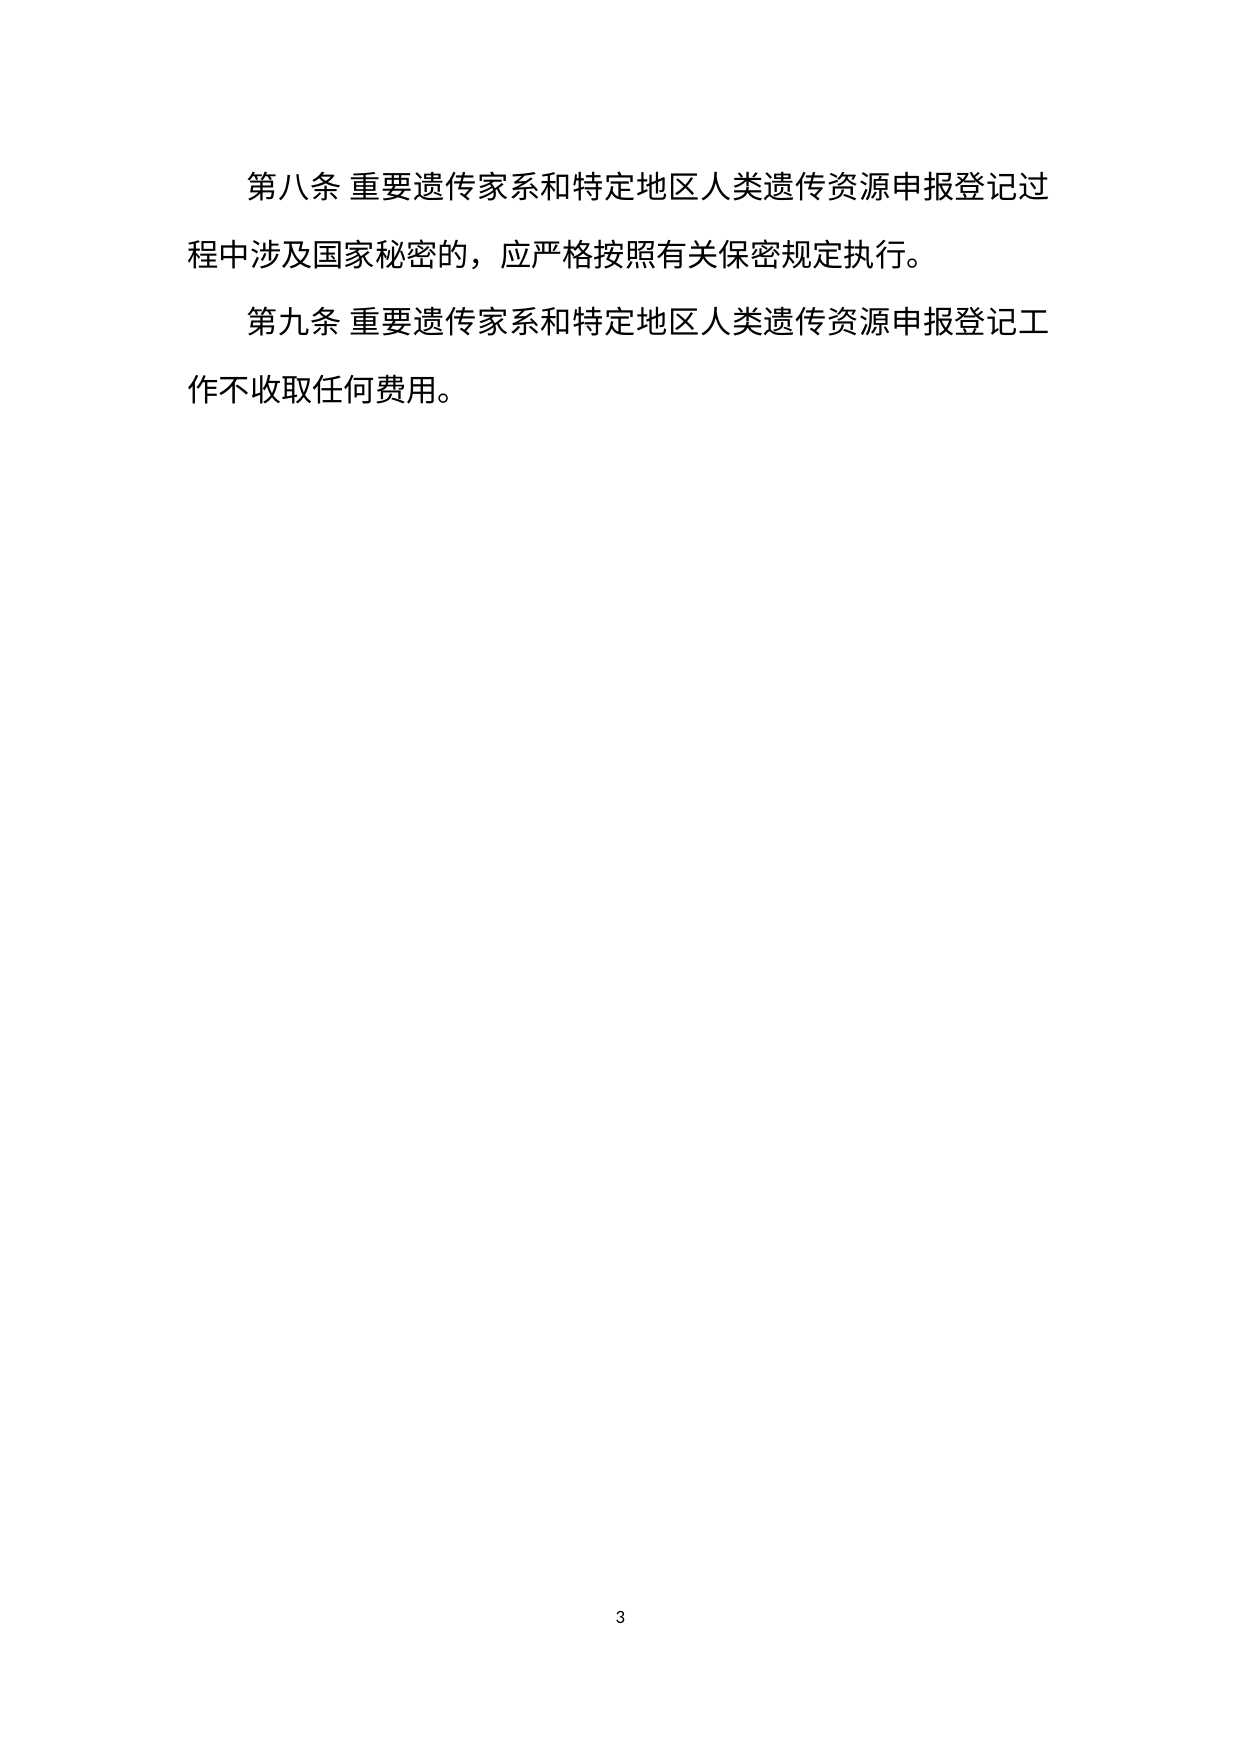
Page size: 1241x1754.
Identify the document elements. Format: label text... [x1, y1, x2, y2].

text 第九条 重要遗传家系和特定地区人类遗传资源申报登记工作不收取任何费用。 [187, 298, 1053, 411]
text 第八条 重要遗传家系和特定地区人类遗传资源申报登记过程中涉及国家秘密的，应严格按照有关保密规定执行。 [187, 162, 1053, 275]
